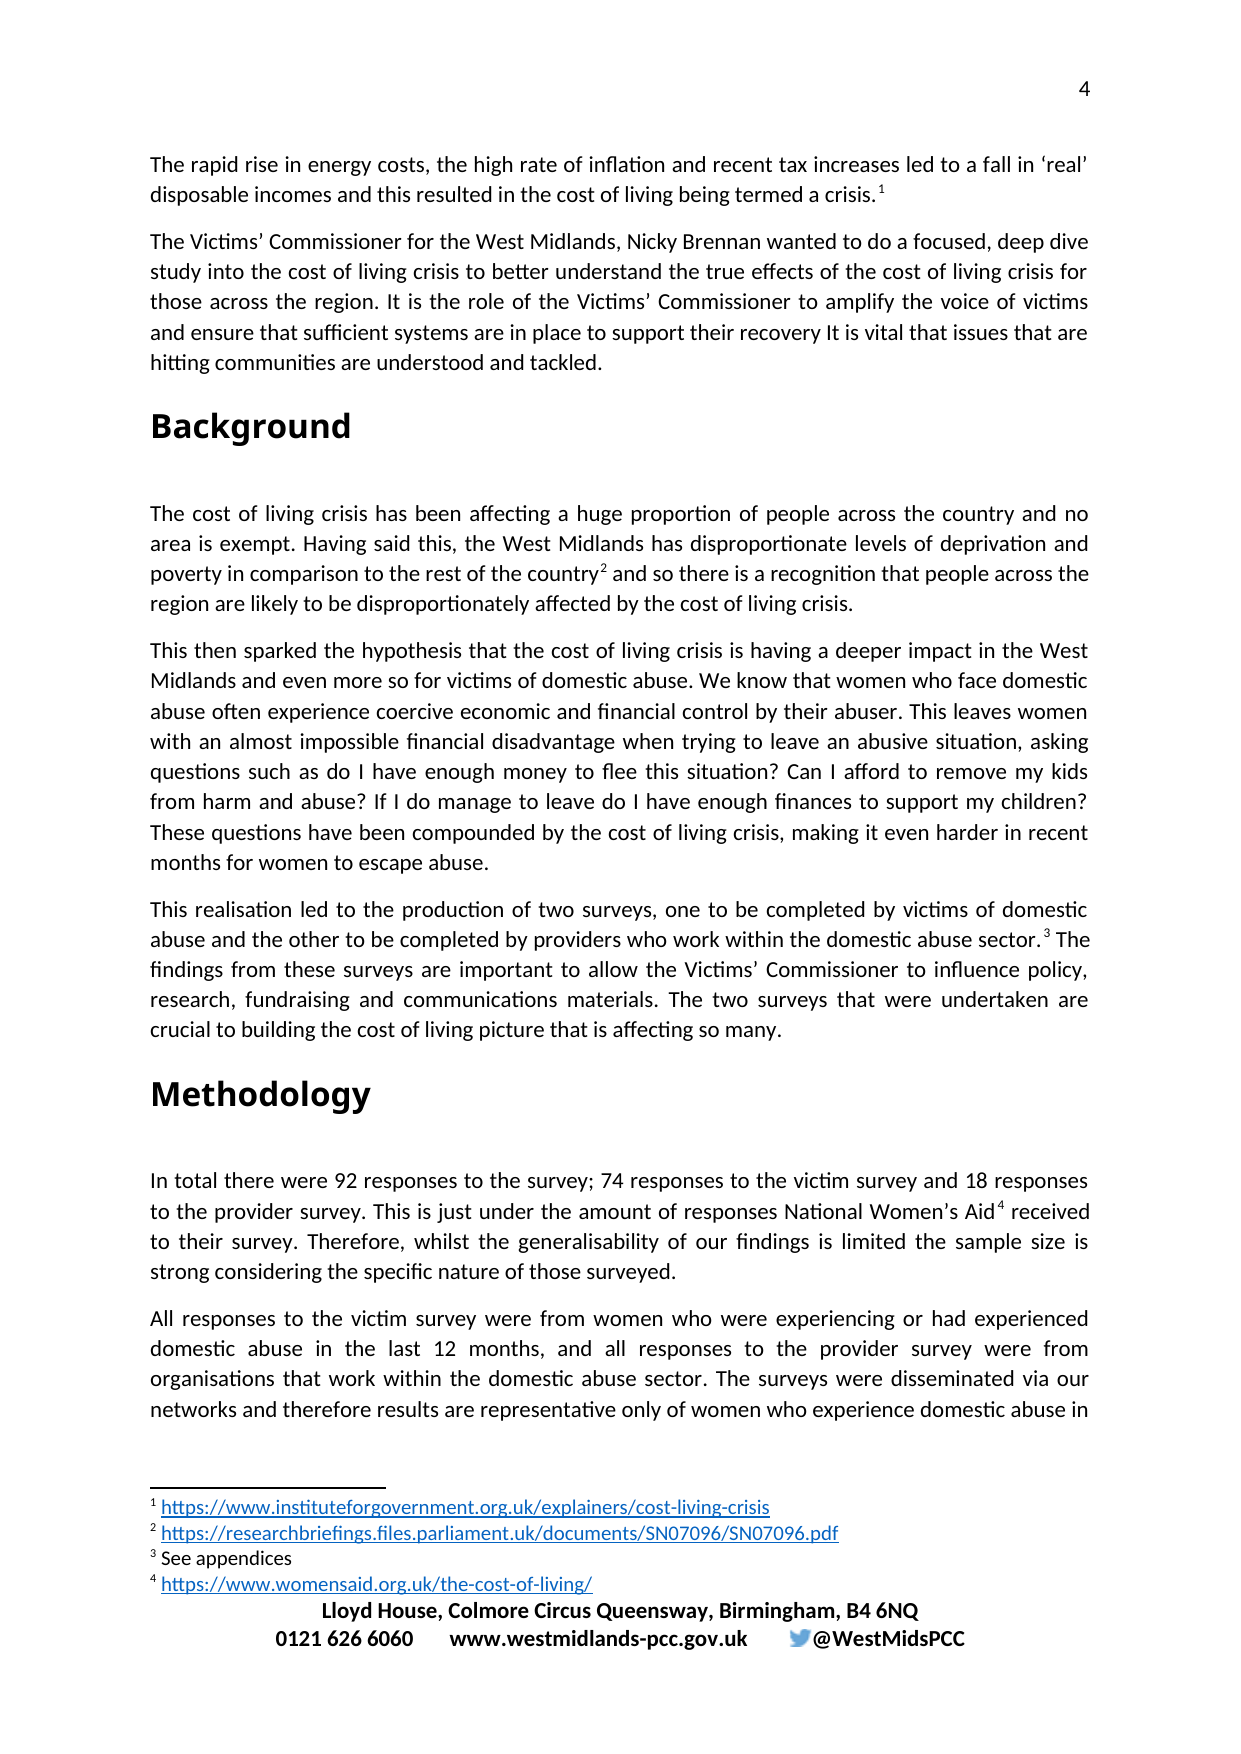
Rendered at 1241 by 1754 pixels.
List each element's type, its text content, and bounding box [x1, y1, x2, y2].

picture [789, 1629, 812, 1647]
text In total there were 92 responses to the survey; 74 responses to the victim survey and 18 responses to the provider survey. This is just under the amount of responses National Women’s Aid received to their survey. Therefore, whilst the generalisability of our findings is limited the sample size is strong considering the specific nature of those surveyed. [150, 1167, 1090, 1285]
text This realisation led to the production of two surveys, one to be completed by victims of domestic abuse and the other to be completed by providers who work within the domestic abuse sector. The findings from these surveys are important to allow the Victims’ Commissioner to influence policy, research, fundraising and communications materials. The two surveys that were undertaken are crucial to building the cost of living picture that is affecting so many. [150, 895, 1090, 1044]
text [150, 1304, 1090, 1423]
text The Victims’ Commissioner for the West Midlands, Nicky Brennan wanted to do a focused, deep dive study into the cost of living crisis to better understand the true effects of the cost of living crisis for those across the region. It is the role of the Victims’ Commissioner to amplify the voice of victims and ensure that sufficient systems are in place to support their recovery It is vital that issues that are hitting communities are understood and tackled. [150, 227, 1090, 376]
text This then sparked the hypothesis that the cost of living crisis is having a deeper impact in the West Midlands and even more so for victims of domestic abuse. We know that women who face domestic abuse often experience coercive economic and financial control by their abuser. This leaves women with an almost impossible financial disadvantage when trying to leave an abusive situation, asking questions such as do I have enough money to flee this situation? Can I afford to remove my kids from harm and abuse? If I do manage to leave do I have enough finances to support my children? These questions have been compounded by the cost of living crisis, making it even harder in recent months for women to escape abuse. [150, 636, 1090, 876]
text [150, 150, 1090, 208]
subtitle Background [150, 403, 1090, 448]
text The cost of living crisis has been affecting a huge proportion of people across the country and no area is exempt. Having said this, the West Midlands has disproportionate levels of deprivation and poverty in comparison to the rest of the country and so there is a recognition that people across the region are likely to be disproportionately affected by the cost of living crisis. [150, 499, 1090, 618]
subtitle Methodology [150, 1071, 1090, 1116]
